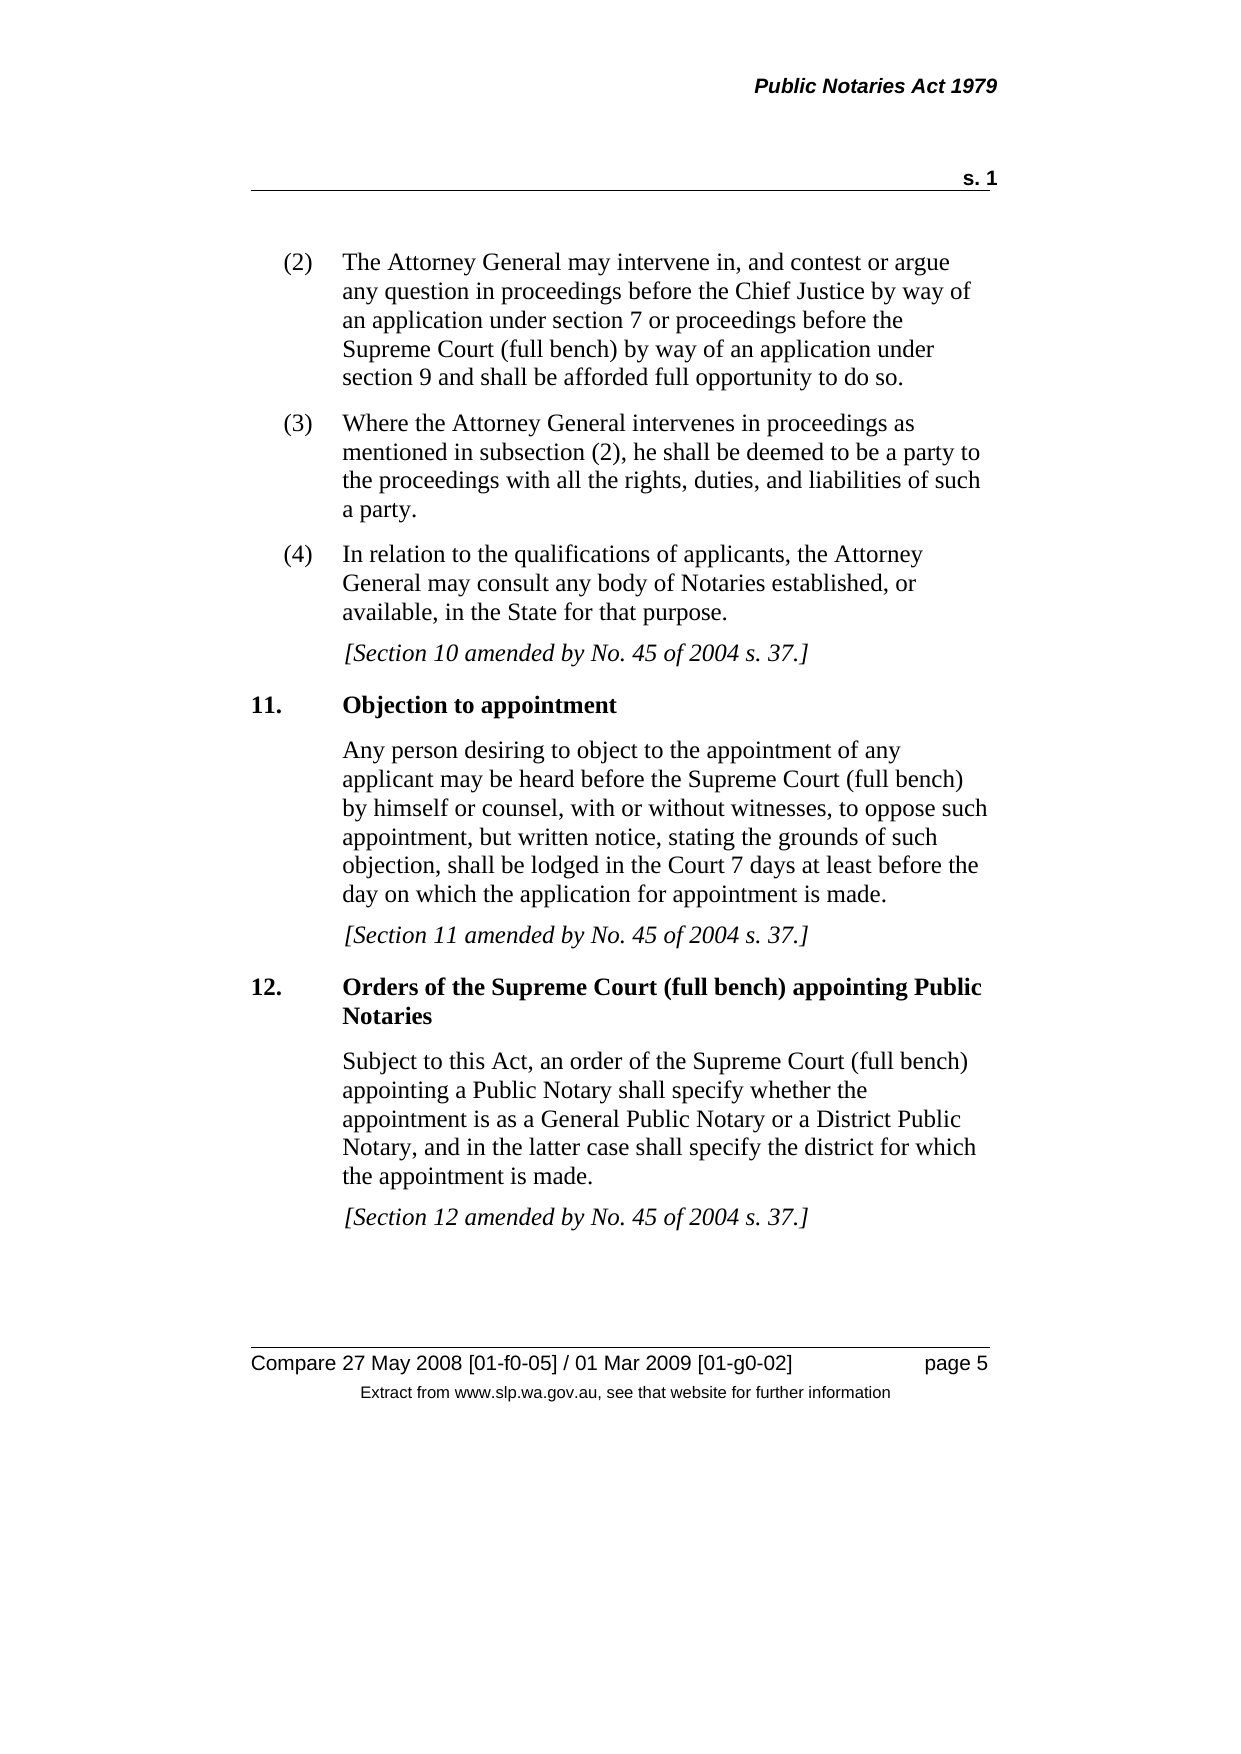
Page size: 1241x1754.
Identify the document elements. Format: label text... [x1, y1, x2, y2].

subtitle 12. Orders of the Supreme Court (full bench) appointing Public Notaries [251, 972, 990, 1029]
text (3) Where the Attorney General intervenes in proceedings as mentioned in subsection (2), he shall be deemed to be a party to the proceedings with all the rights, duties, and liabilities of such a party. [251, 408, 990, 523]
text [Section 11 amended by No. 45 of 2004 s. 37.] [251, 920, 990, 949]
text [Section 10 amended by No. 45 of 2004 s. 37.] [251, 638, 990, 667]
subtitle 11. Objection to appointment [251, 690, 990, 719]
text Subject to this Act, an order of the Supreme Court (full bench) appointing a Public Notary shall specify whether the appointment is as a General Public Notary or a District Public Notary, and in the latter case shall specify the district for which the appointment is made. [251, 1046, 990, 1190]
text (2) The Attorney General may intervene in, and contest or argue any question in proceedings before the Chief Justice by way of an application under section 7 or proceedings before the Supreme Court (full bench) by way of an application under section 9 and shall be afforded full opportunity to do so. [251, 247, 990, 391]
text [Section 12 amended by No. 45 of 2004 s. 37.] [251, 1202, 990, 1231]
text Any person desiring to object to the appointment of any applicant may be heard before the Supreme Court (full bench) by himself or counsel, with or without witnesses, to oppose such appointment, but written notice, stating the grounds of such objection, shall be lodged in the Court 7 days at least before the day on which the application for appointment is made. [251, 735, 990, 908]
text (4) In relation to the qualifications of applicants, the Attorney General may consult any body of Notaries established, or available, in the State for that purpose. [251, 539, 990, 626]
